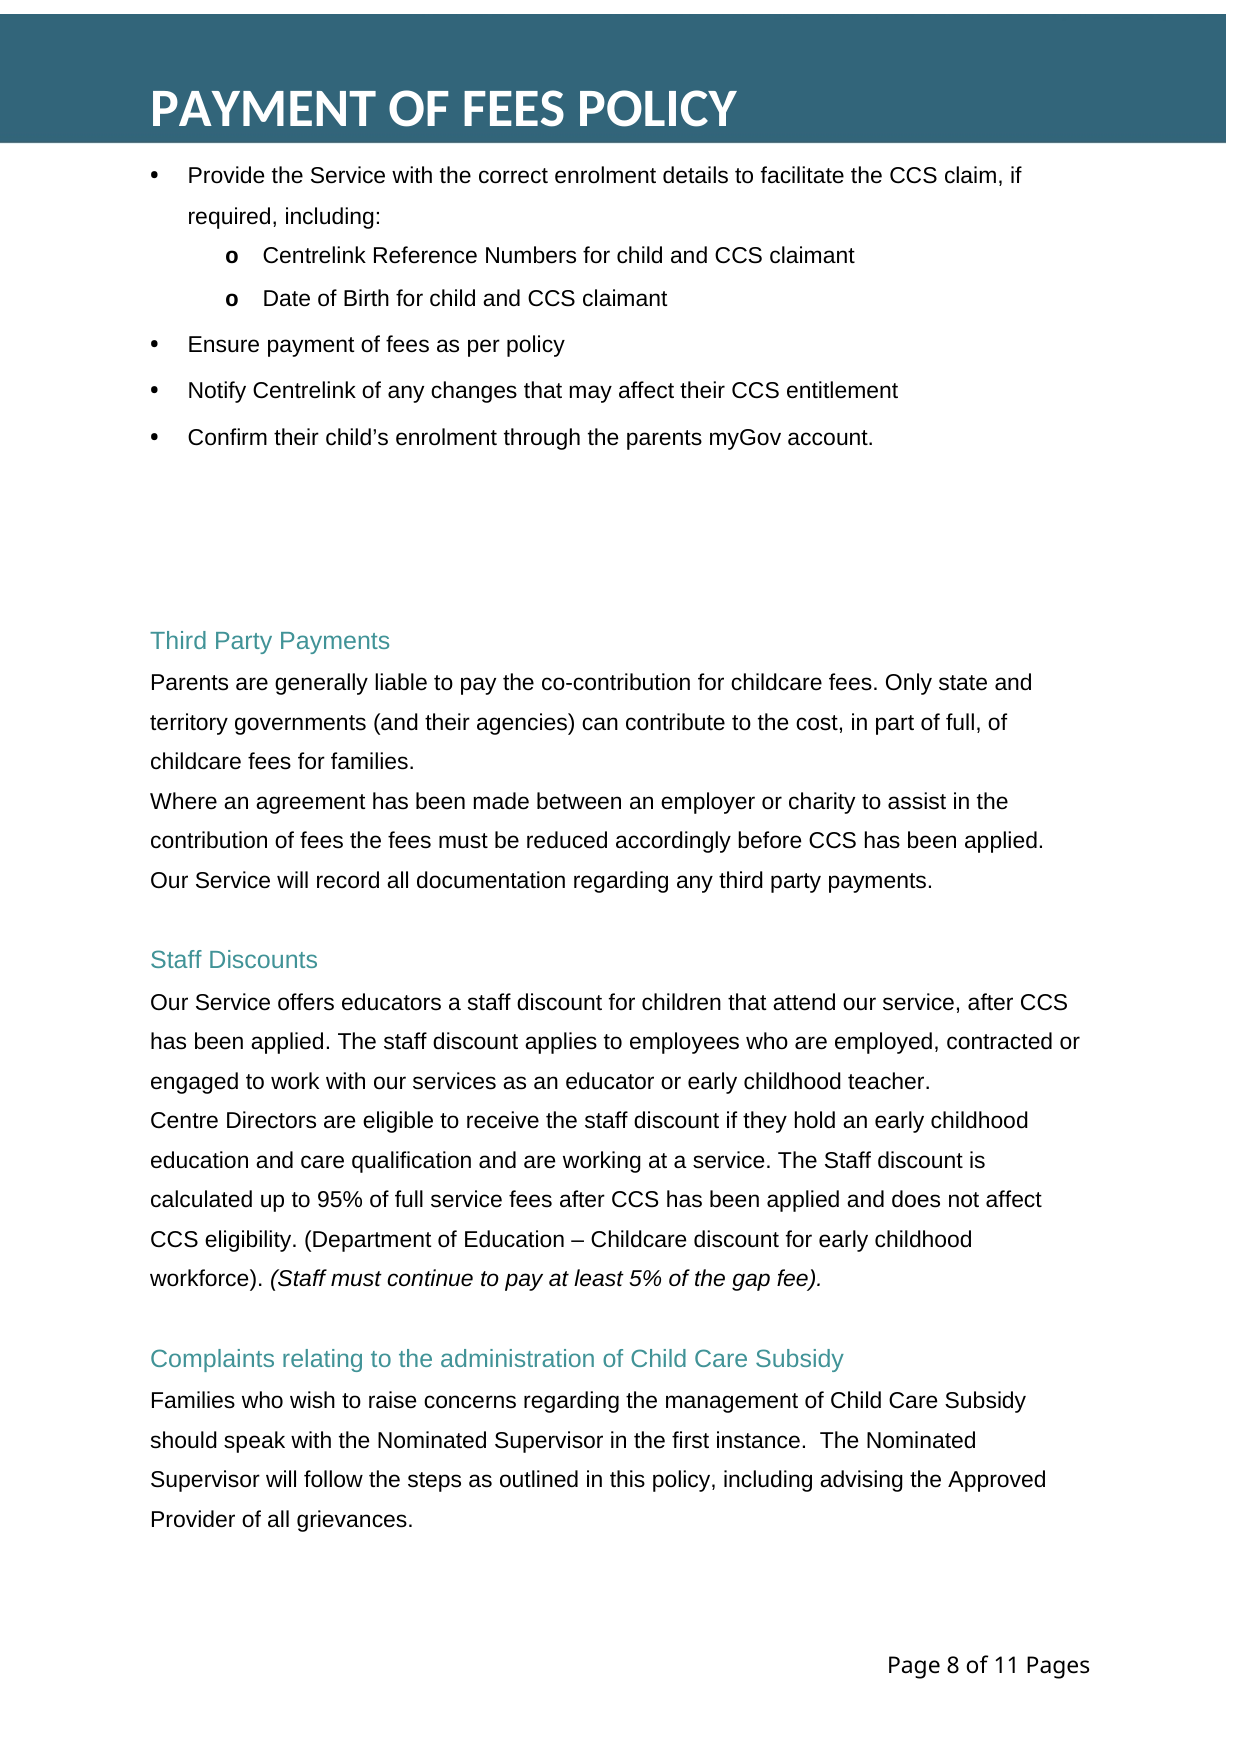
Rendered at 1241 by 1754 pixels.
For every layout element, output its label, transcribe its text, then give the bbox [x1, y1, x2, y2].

text Parents are generally liable to pay the co-contribution for childcare fees. Only state and territory governments (and their agencies) can contribute to the cost, in part of full, of childcare fees for families. [150, 669, 1090, 774]
text Our Service will record all documentation regarding any third party payments. [150, 867, 1090, 893]
list Ensure payment of fees as per policy [150, 327, 1090, 359]
text Centre Directors are eligible to receive the staff discount if they hold an early childhood education and care qualification and are working at a service. The Staff discount is calculated up to 95% of full service fees after CCS has been applied and does not affect CCS eligibility. (Department of Education – Childcare discount for early childhood workforce). (Staff must continue to pay at least 5% of the gap fee). [150, 1107, 1090, 1291]
list Date of Birth for child and CCS claimant [225, 285, 1090, 313]
text Where an agreement has been made between an employer or charity to assist in the contribution of fees the fees must be reduced accordingly before CCS has been applied. [150, 788, 1090, 853]
subtitle Third Party Payments [150, 626, 1090, 655]
text Staff Discounts [150, 946, 1090, 974]
list Confirm their child’s enrolment through the parents myGov account. [150, 421, 1090, 452]
list Notify Centrelink of any changes that may affect their CCS entitlement [150, 374, 1090, 406]
picture [0, 14, 1226, 144]
text Families who wish to raise concerns regarding the management of Child Care Subsidy should speak with the Nominated Supervisor in the first instance. The Nominated Supervisor will follow the steps as outlined in this policy, including advising the Approved Provider of all grievances. [150, 1387, 1090, 1532]
subtitle Complaints relating to the administration of Child Care Subsidy [150, 1344, 1090, 1373]
list Centrelink Reference Numbers for child and CCS claimant [225, 242, 1090, 271]
text Our Service offers educators a staff discount for children that attend our service, after CCS has been applied. The staff discount applies to employees who are employed, contracted or engaged to work with our services as an educator or early childhood teacher. [150, 989, 1090, 1094]
list Provide the Service with the correct enrolment details to facilitate the CCS claim, if required, including: [150, 159, 1090, 229]
